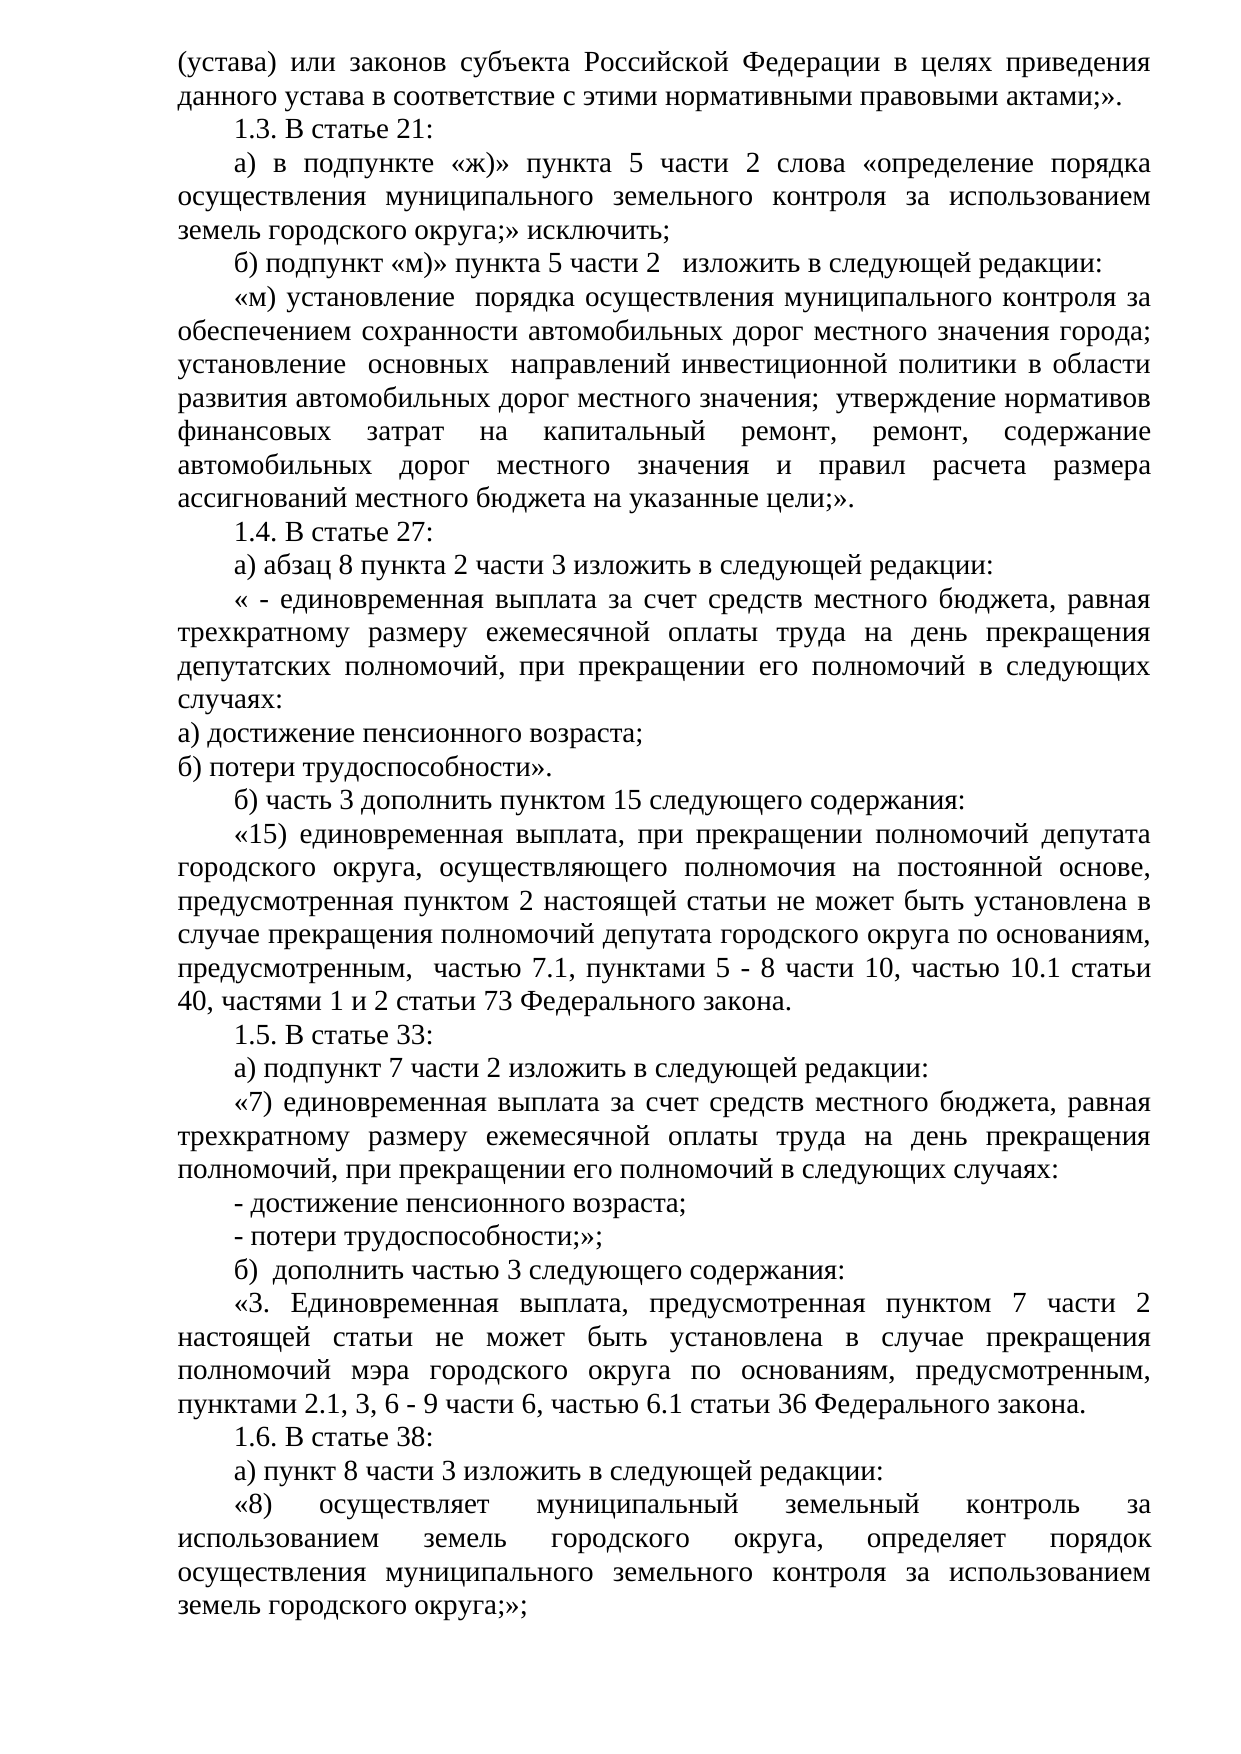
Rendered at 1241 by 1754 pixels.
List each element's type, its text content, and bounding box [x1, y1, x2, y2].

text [177, 44, 1152, 111]
text «8) осуществляет муниципальный земельный контроль за использованием земель городского округа, определяет порядок осуществления муниципального земельного контроля за использованием земель городского округа;»; [177, 1487, 1152, 1621]
text а) в подпункте «ж)» пункта 5 части 2 слова «определение порядка осуществления муниципального земельного контроля за использованием земель городского округа;» исключить; [177, 145, 1152, 246]
text 1.3. В статье 21: [177, 111, 1152, 145]
text 1.4. В статье 27: [177, 514, 1152, 547]
text « - единовременная выплата за счет средств местного бюджета, равная трехкратному размеру ежемесячной оплаты труда на день прекращения депутатских полномочий, при прекращении его полномочий в следующих случаях: [177, 581, 1152, 715]
text 1.6. В статье 38: [177, 1419, 1152, 1453]
text «м) установление порядка осуществления муниципального контроля за обеспечением сохранности автомобильных дорог местного значения города; установление основных направлений инвестиционной политики в области развития автомобильных дорог местного значения; утверждение нормативов финансовых затрат на капитальный ремонт, ремонт, содержание автомобильных дорог местного значения и правил расчета размера ассигнований местного бюджета на указанные цели;». [177, 279, 1152, 514]
text - потери трудоспособности;»; [177, 1218, 1152, 1252]
text а) подпункт 7 части 2 изложить в следующей редакции: [177, 1051, 1152, 1084]
text а) достижение пенсионного возраста; [177, 715, 1152, 749]
text б) потери трудоспособности». [177, 749, 1152, 782]
text б) часть 3 дополнить пунктом 15 следующего содержания: [177, 782, 1152, 816]
text б) дополнить частью 3 следующего содержания: [177, 1252, 1152, 1285]
text а) пункт 8 части 3 изложить в следующей редакции: [177, 1453, 1152, 1487]
text «15) единовременная выплата, при прекращении полномочий депутата городского округа, осуществляющего полномочия на постоянной основе, предусмотренная пунктом 2 настоящей статьи не может быть установлена в случае прекращения полномочий депутата городского округа по основаниям, предусмотренным, частью 7.1, пунктами 5 - 8 части 10, частью 10.1 статьи 40, частями 1 и 2 статьи 73 Федерального закона. [177, 816, 1152, 1017]
text а) абзац 8 пункта 2 части 3 изложить в следующей редакции: [177, 547, 1152, 581]
text - достижение пенсионного возраста; [177, 1185, 1152, 1218]
text «7) единовременная выплата за счет средств местного бюджета, равная трехкратному размеру ежемесячной оплаты труда на день прекращения полномочий, при прекращении его полномочий в следующих случаях: [177, 1084, 1152, 1185]
text 1.5. В статье 33: [177, 1017, 1152, 1051]
text б) подпункт «м)» пункта 5 части 2 изложить в следующей редакции: [177, 246, 1152, 279]
text «3. Единовременная выплата, предусмотренная пунктом 7 части 2 настоящей статьи не может быть установлена в случае прекращения полномочий мэра городского округа по основаниям, предусмотренным, пунктами 2.1, 3, 6 - 9 части 6, частью 6.1 статьи 36 Федерального закона. [177, 1285, 1152, 1419]
